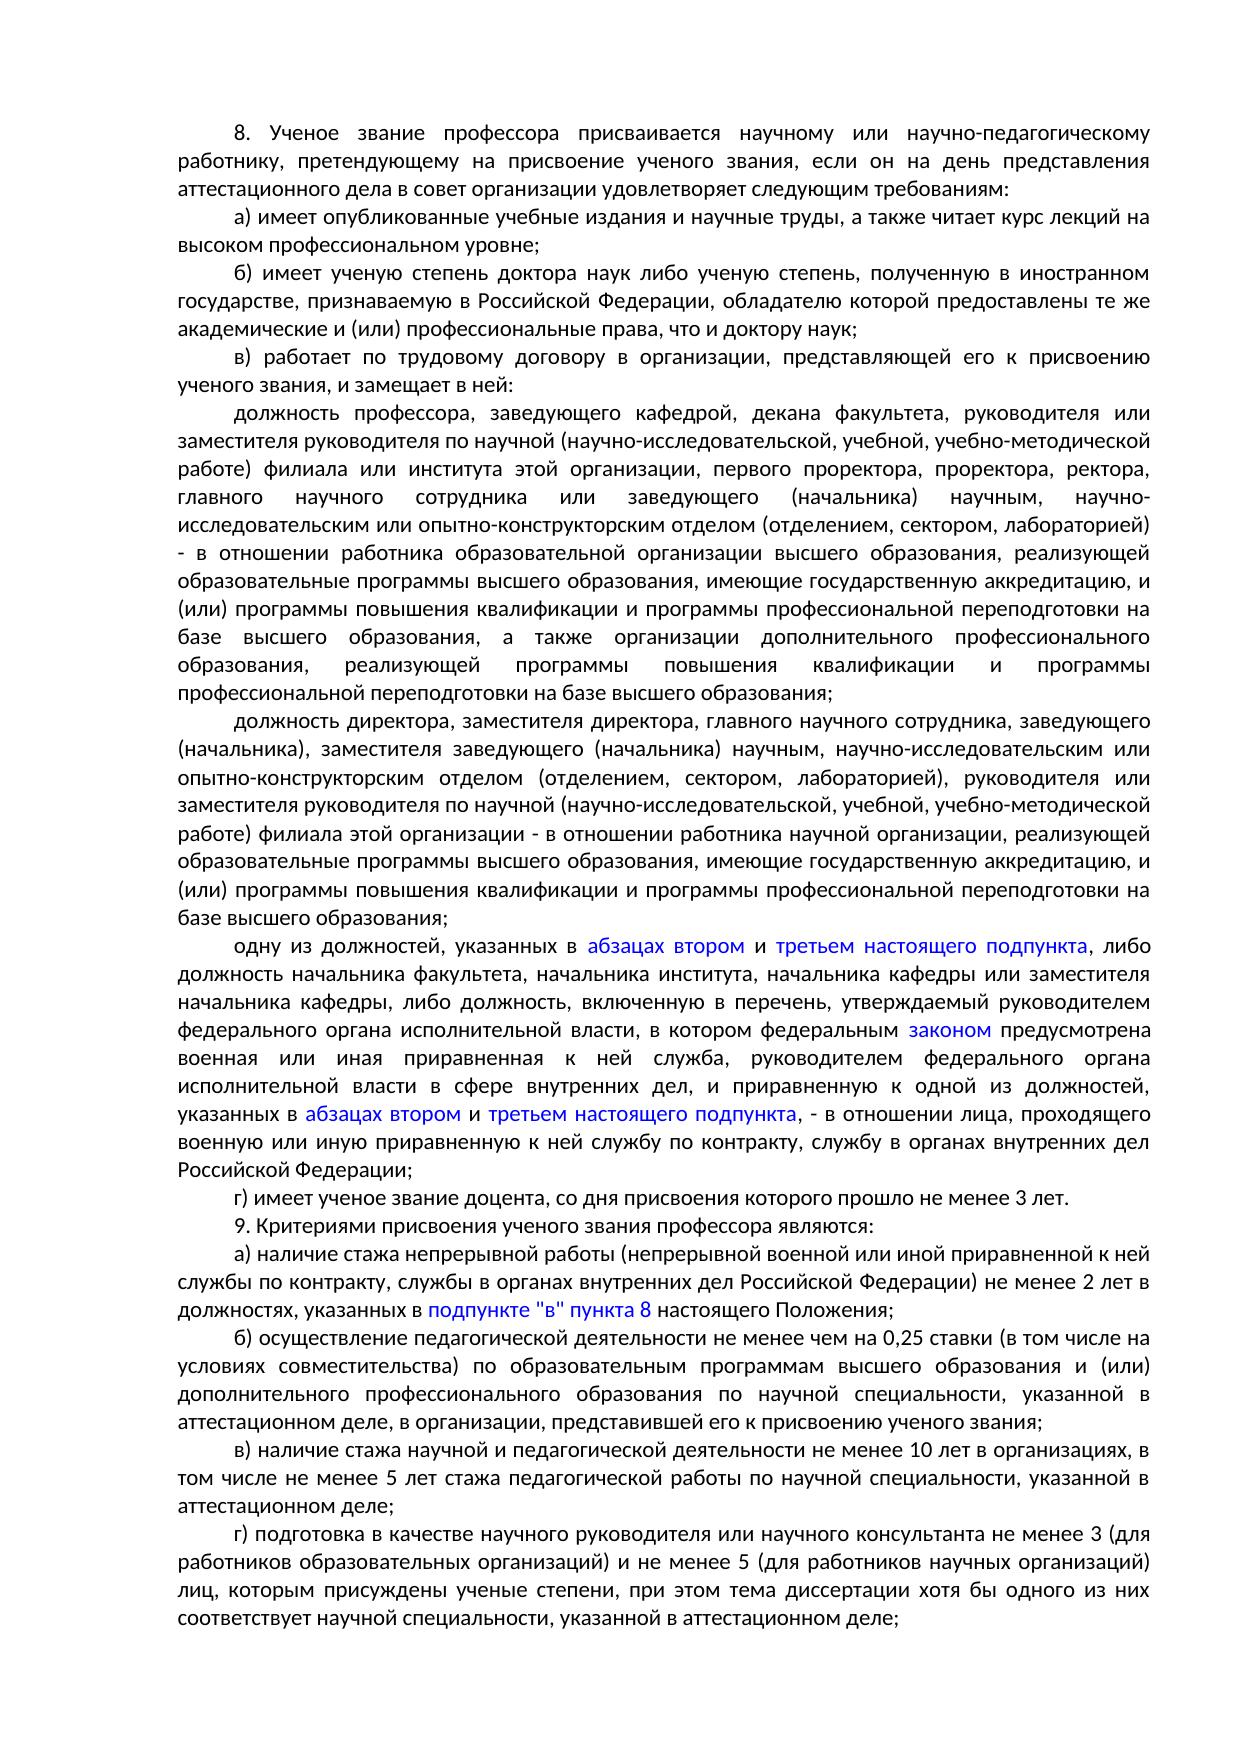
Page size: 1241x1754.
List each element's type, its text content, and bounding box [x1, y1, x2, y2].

text должность директора, заместителя директора, главного научного сотрудника, заведующего (начальника), заместителя заведующего (начальника) научным, научно-исследовательским или опытно-конструкторским отделом (отделением, сектором, лабораторией), руководителя или заместителя руководителя по научной (научно-исследовательской, учебной, учебно-методической работе) филиала этой организации - в отношении работника научной организации, реализующей образовательные программы высшего образования, имеющие государственную аккредитацию, и (или) программы повышения квалификации и программы профессиональной переподготовки на базе высшего образования; [177, 707, 1152, 931]
text в) работает по трудовому договору в организации, представляющей его к присвоению ученого звания, и замещает в ней: [177, 342, 1152, 398]
text 9. Критериями присвоения ученого звания профессора являются: [177, 1211, 1152, 1239]
text а) наличие стажа непрерывной работы (непрерывной военной или иной приравненной к ней службы по контракту, службы в органах внутренних дел Российской Федерации) не менее 2 лет в должностях, указанных в подпункте "в" пункта 8 настоящего Положения; [177, 1239, 1152, 1323]
text б) осуществление педагогической деятельности не менее чем на 0,25 ставки (в том числе на условиях совместительства) по образовательным программам высшего образования и (или) дополнительного профессионального образования по научной специальности, указанной в аттестационном деле, в организации, представившей его к присвоению ученого звания; [177, 1323, 1152, 1435]
text одну из должностей, указанных в абзацах втором и третьем настоящего подпункта, либо должность начальника факультета, начальника института, начальника кафедры или заместителя начальника кафедры, либо должность, включенную в перечень, утверждаемый руководителем федерального органа исполнительной власти, в котором федеральным законом предусмотрена военная или иная приравненная к ней служба, руководителем федерального органа исполнительной власти в сфере внутренних дел, и приравненную к одной из должностей, указанных в абзацах втором и третьем настоящего подпункта, - в отношении лица, проходящего военную или иную приравненную к ней службу по контракту, службу в органах внутренних дел Российской Федерации; [177, 931, 1152, 1183]
text г) подготовка в качестве научного руководителя или научного консультанта не менее 3 (для работников образовательных организаций) и не менее 5 (для работников научных организаций) лиц, которым присуждены ученые степени, при этом тема диссертации хотя бы одного из них соответствует научной специальности, указанной в аттестационном деле; [177, 1519, 1152, 1631]
text б) имеет ученую степень доктора наук либо ученую степень, полученную в иностранном государстве, признаваемую в Российской Федерации, обладателю которой предоставлены те же академические и (или) профессиональные права, что и доктору наук; [177, 258, 1152, 342]
text 8. Ученое звание профессора присваивается научному или научно-педагогическому работнику, претендующему на присвоение ученого звания, если он на день представления аттестационного дела в совет организации удовлетворяет следующим требованиям: [177, 118, 1152, 202]
text должность профессора, заведующего кафедрой, декана факультета, руководителя или заместителя руководителя по научной (научно-исследовательской, учебной, учебно-методической работе) филиала или института этой организации, первого проректора, проректора, ректора, главного научного сотрудника или заведующего (начальника) научным, научно-исследовательским или опытно-конструкторским отделом (отделением, сектором, лабораторией) - в отношении работника образовательной организации высшего образования, реализующей образовательные программы высшего образования, имеющие государственную аккредитацию, и (или) программы повышения квалификации и программы профессиональной переподготовки на базе высшего образования, а также организации дополнительного профессионального образования, реализующей программы повышения квалификации и программы профессиональной переподготовки на базе высшего образования; [177, 398, 1152, 707]
text а) имеет опубликованные учебные издания и научные труды, а также читает курс лекций на высоком профессиональном уровне; [177, 202, 1152, 258]
text г) имеет ученое звание доцента, со дня присвоения которого прошло не менее 3 лет. [177, 1183, 1152, 1211]
text в) наличие стажа научной и педагогической деятельности не менее 10 лет в организациях, в том числе не менее 5 лет стажа педагогической работы по научной специальности, указанной в аттестационном деле; [177, 1435, 1152, 1519]
